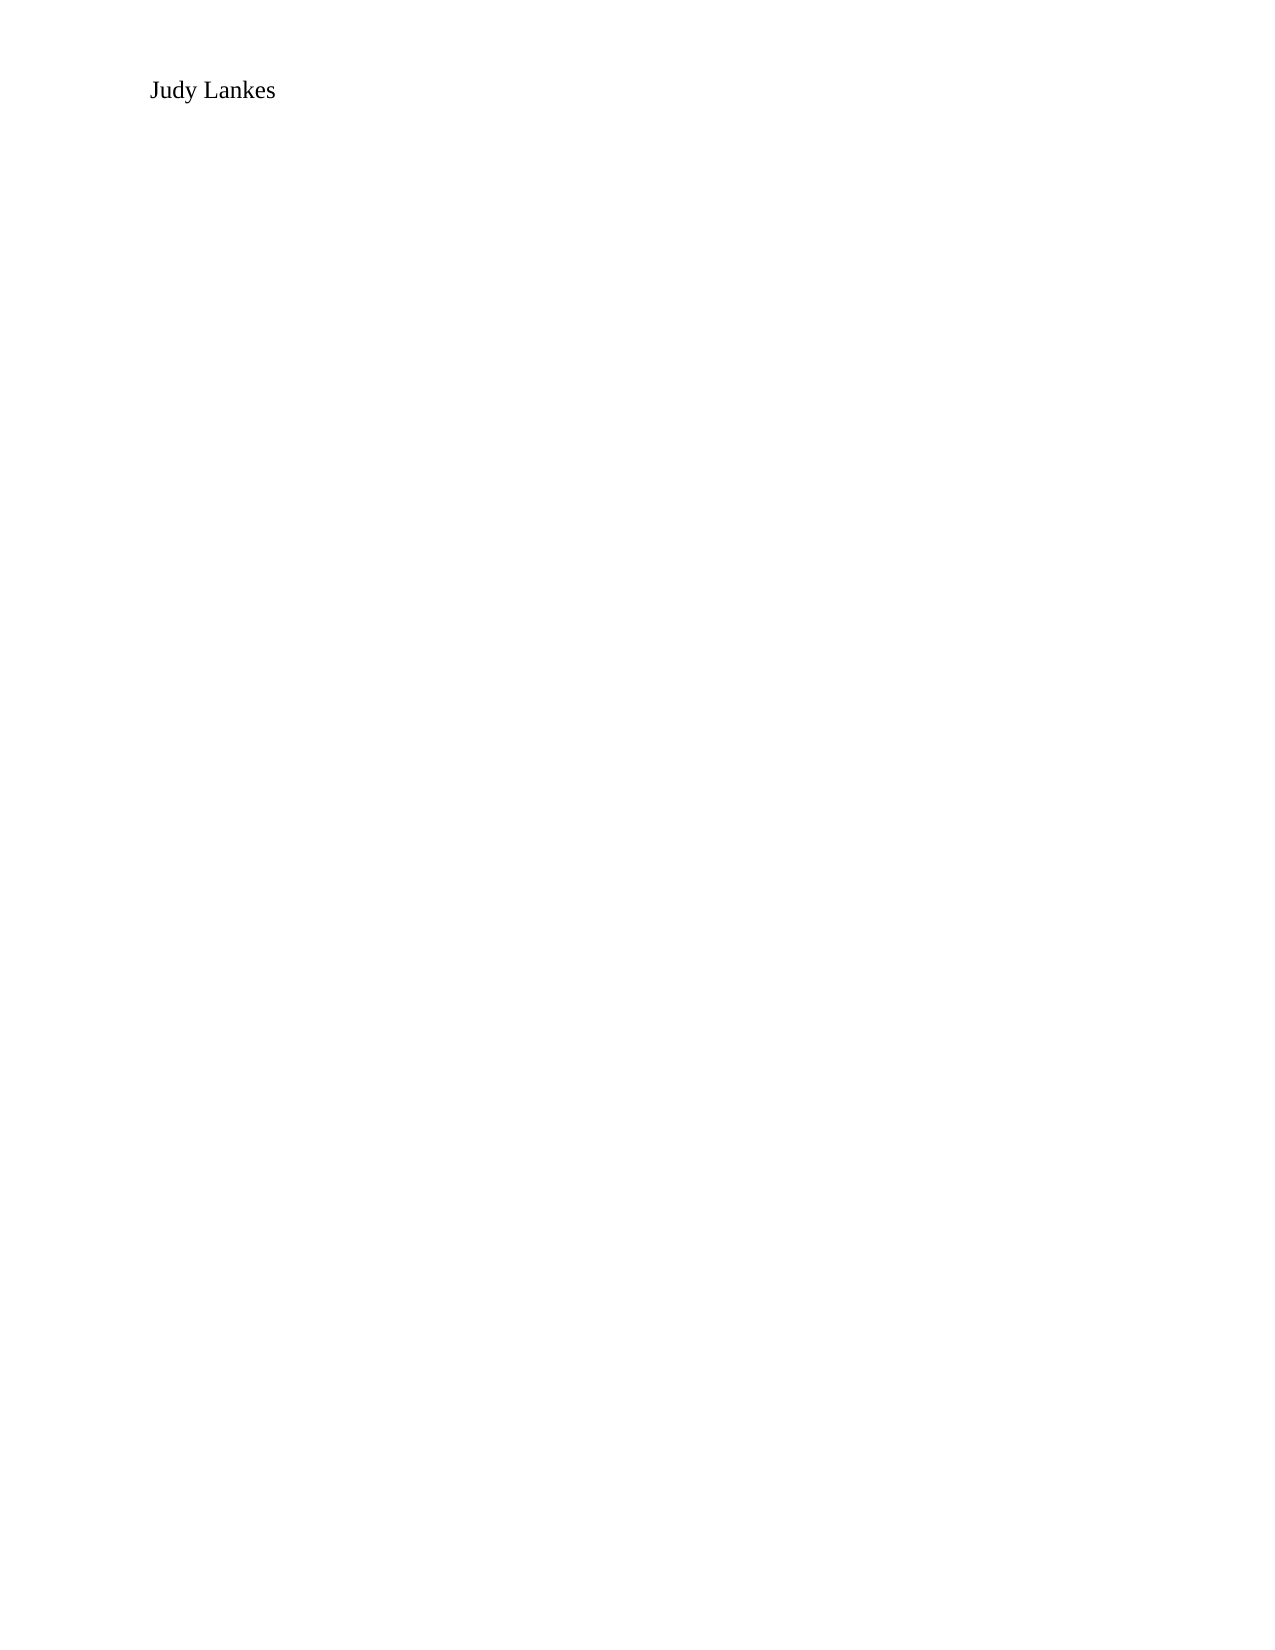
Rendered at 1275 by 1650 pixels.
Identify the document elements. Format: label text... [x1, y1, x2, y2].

text Judy Lankes [150, 75, 1125, 104]
